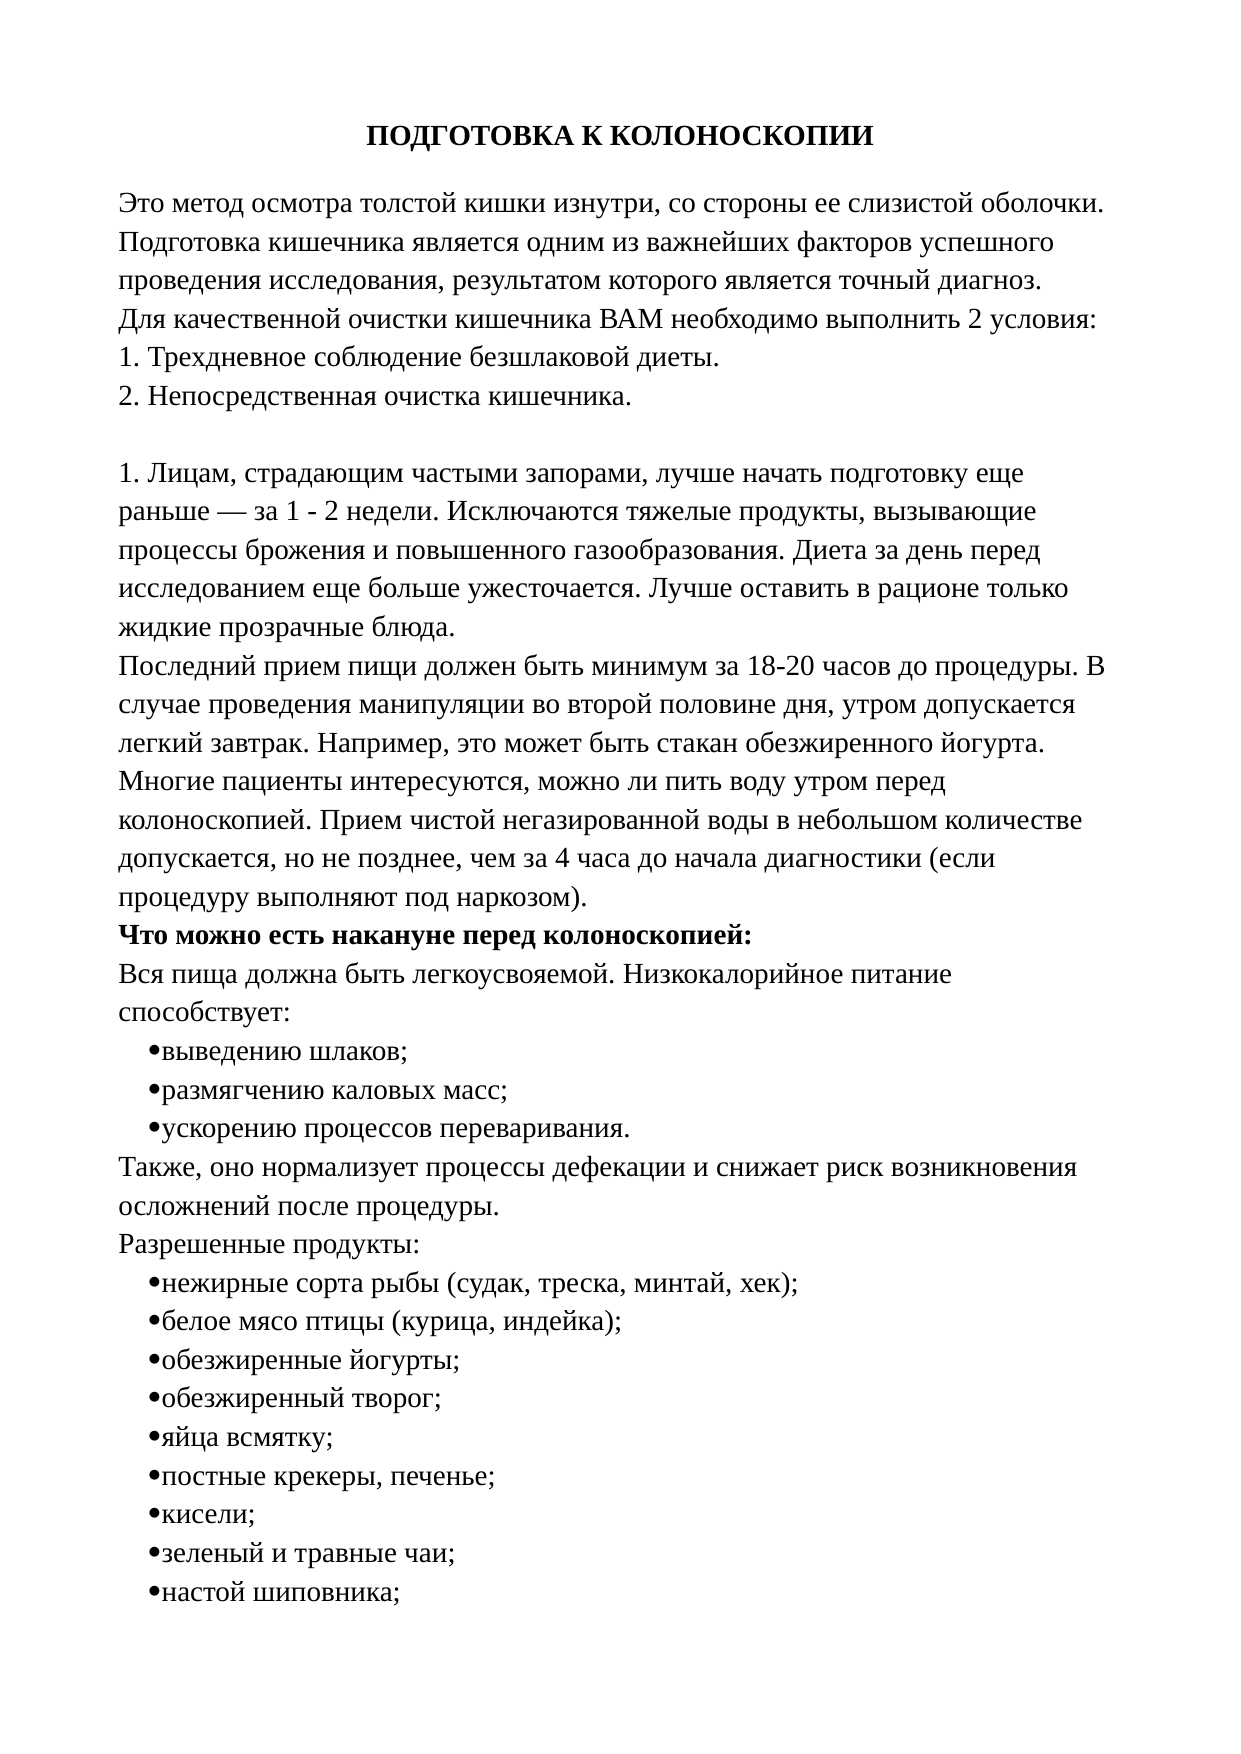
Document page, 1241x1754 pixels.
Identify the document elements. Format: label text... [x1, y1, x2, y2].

list ускорению процессов переваривания. [149, 1110, 1122, 1144]
text Вся пища должна быть легкоусвояемой. Низкокалорийное питание способствует: [118, 956, 1122, 1028]
text 1. Трехдневное соблюдение безшлаковой диеты. [118, 339, 1122, 373]
list выведению шлаков; [149, 1033, 1122, 1067]
list нежирные сорта рыбы (судак, треска, минтай, хек); [149, 1265, 1122, 1298]
text Для качественной очистки кишечника ВАМ необходимо выполнить 2 условия: [118, 301, 1122, 334]
text Последний прием пищи должен быть минимум за 18-20 часов до процедуры. В случае проведения манипуляции во второй половине дня, утром допускается легкий завтрак. Например, это может быть стакан обезжиренного йогурта. [118, 648, 1122, 758]
text Разрешенные продукты: [118, 1226, 1122, 1260]
list обезжиренные йогурты; [149, 1342, 1122, 1376]
text Это метод осмотра толстой кишки изнутри, со стороны ее слизистой оболочки. Подготовка кишечника является одним из важнейших факторов успешного проведения исследования, результатом которого является точный диагноз. [118, 185, 1122, 296]
list кисели; [149, 1497, 1122, 1530]
list яйца всмятку; [149, 1419, 1122, 1453]
subtitle Что можно есть накануне перед колоноскопией: [118, 917, 1122, 951]
list размягчению каловых масс; [149, 1072, 1122, 1105]
list зеленый и травные чаи; [149, 1535, 1122, 1569]
list белое мясо птицы (курица, индейка); [149, 1303, 1122, 1337]
list постные крекеры, печенье; [149, 1458, 1122, 1492]
text 2. Непосредственная очистка кишечника. [118, 378, 1122, 411]
text Также, оно нормализует процессы дефекации и снижает риск возникновения осложнений после процедуры. [118, 1149, 1122, 1221]
list обезжиренный творог; [149, 1381, 1122, 1414]
text 1. Лицам, страдающим частыми запорами, лучше начать подготовку еще раньше — за 1 - 2 недели. Исключаются тяжелые продукты, вызывающие процессы брожения и повышенного газообразования. Диета за день перед исследованием еще больше ужесточается. Лучше оставить в рационе только жидкие прозрачные блюда. [118, 455, 1122, 643]
text ПОДГОТОВКА К КОЛОНОСКОПИИ [118, 118, 1122, 152]
text Многие пациенты интересуются, можно ли пить воду утром перед колоноскопией. Прием чистой негазированной воды в небольшом количестве допускается, но не позднее, чем за 4 часа до начала диагностики (если процедуру выполняют под наркозом). [118, 763, 1122, 912]
list настой шиповника; [149, 1574, 1122, 1607]
